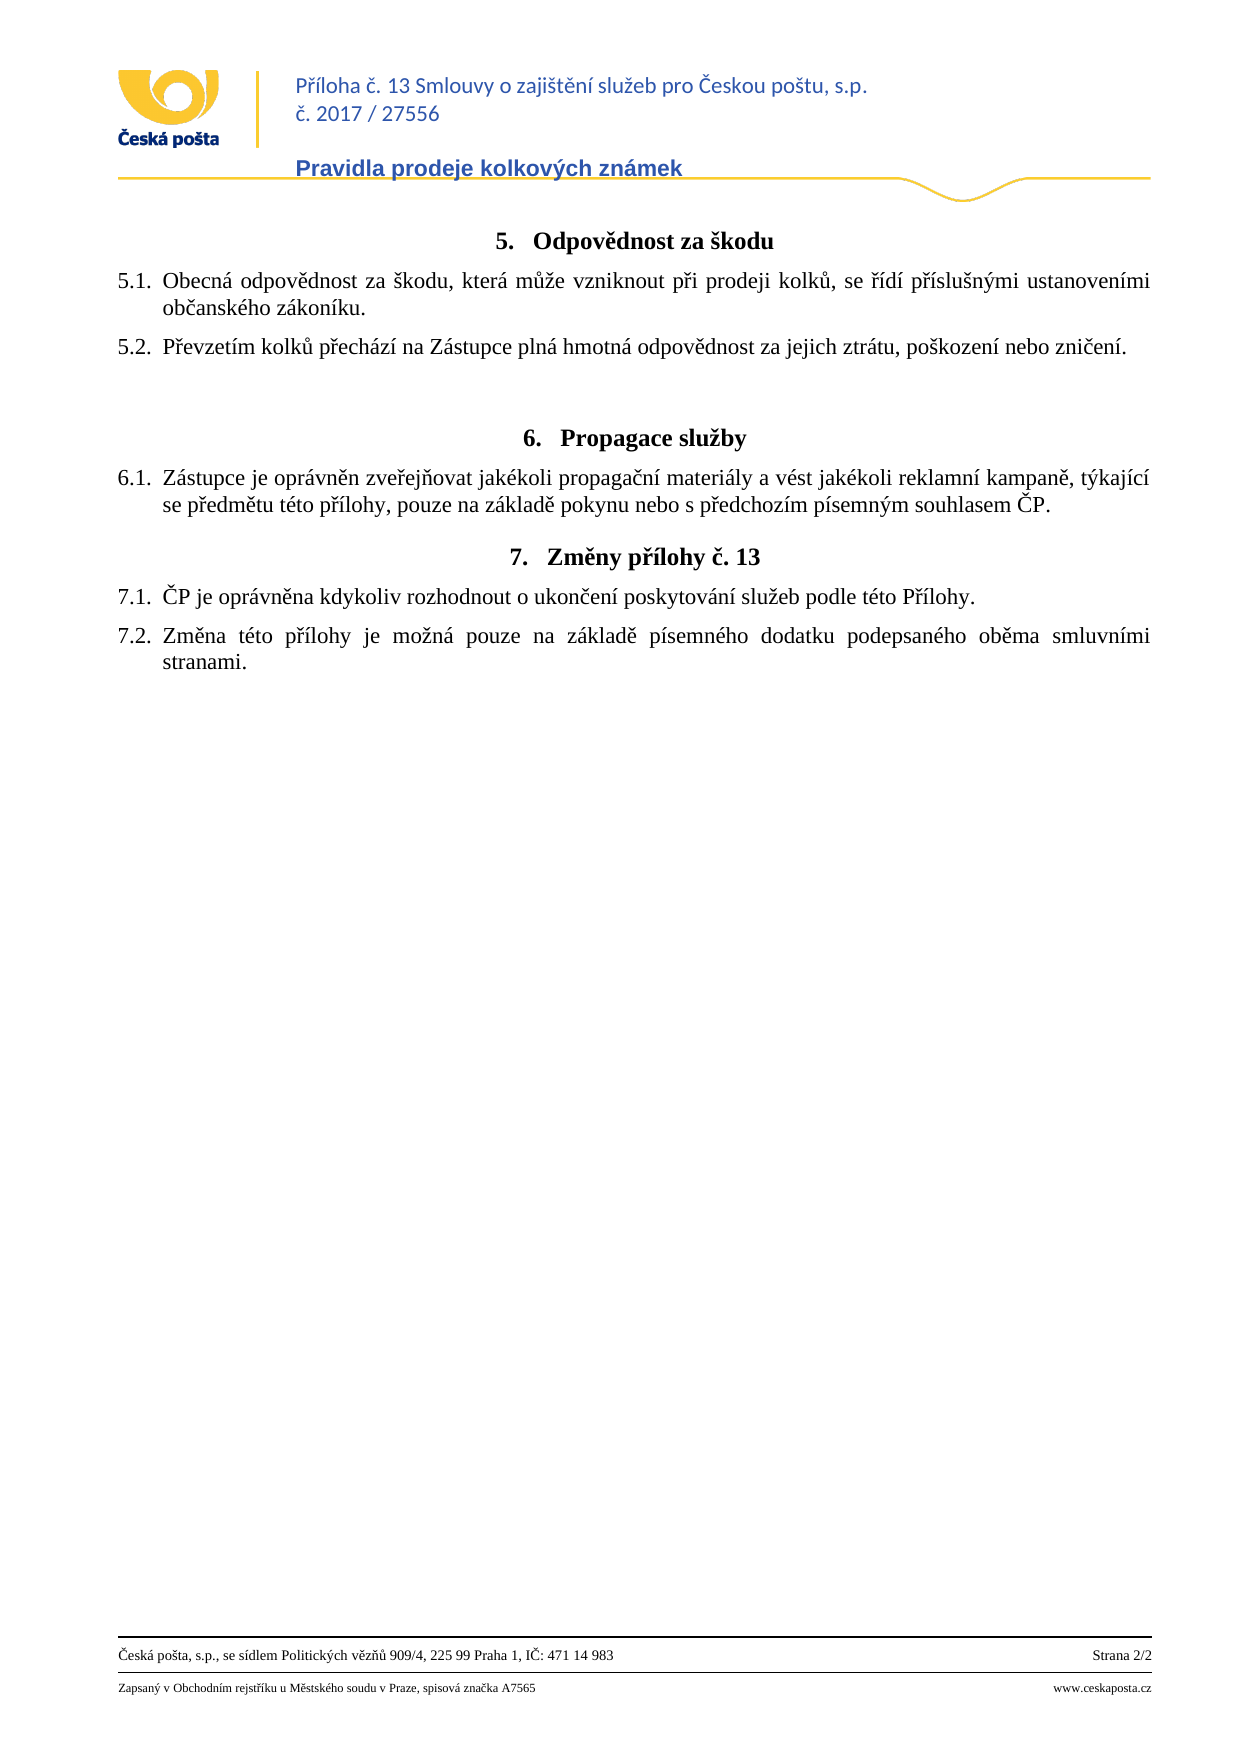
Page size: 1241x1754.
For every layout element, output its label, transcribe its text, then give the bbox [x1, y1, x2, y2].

list Změna této přílohy je možná pouze na základě písemného dodatku podepsaného oběma smluvními stranami. [117, 622, 1152, 675]
list Obecná odpovědnost za škodu, která může vzniknout při prodeji kolků, se řídí příslušnými ustanoveními občanského zákoníku. [117, 268, 1152, 320]
list Odpovědnost za škodu [118, 226, 1152, 255]
list Převzetím kolků přechází na Zástupce plná hmotná odpovědnost za jejich ztrátu, poškození nebo zničení. [117, 333, 1152, 359]
picture [118, 177, 1151, 202]
list Propagace služby [118, 423, 1152, 452]
picture [118, 70, 219, 148]
list ČP je oprávněna kdykoliv rozhodnout o ukončení poskytování služeb podle této Přílohy. [117, 583, 1152, 609]
list Zástupce je oprávněn zveřejňovat jakékoli propagační materiály a vést jakékoli reklamní kampaně, týkající se předmětu této přílohy, pouze na základě pokynu nebo s předchozím písemným souhlasem ČP. [117, 464, 1152, 517]
list Změny přílohy č. 13 [118, 542, 1152, 571]
